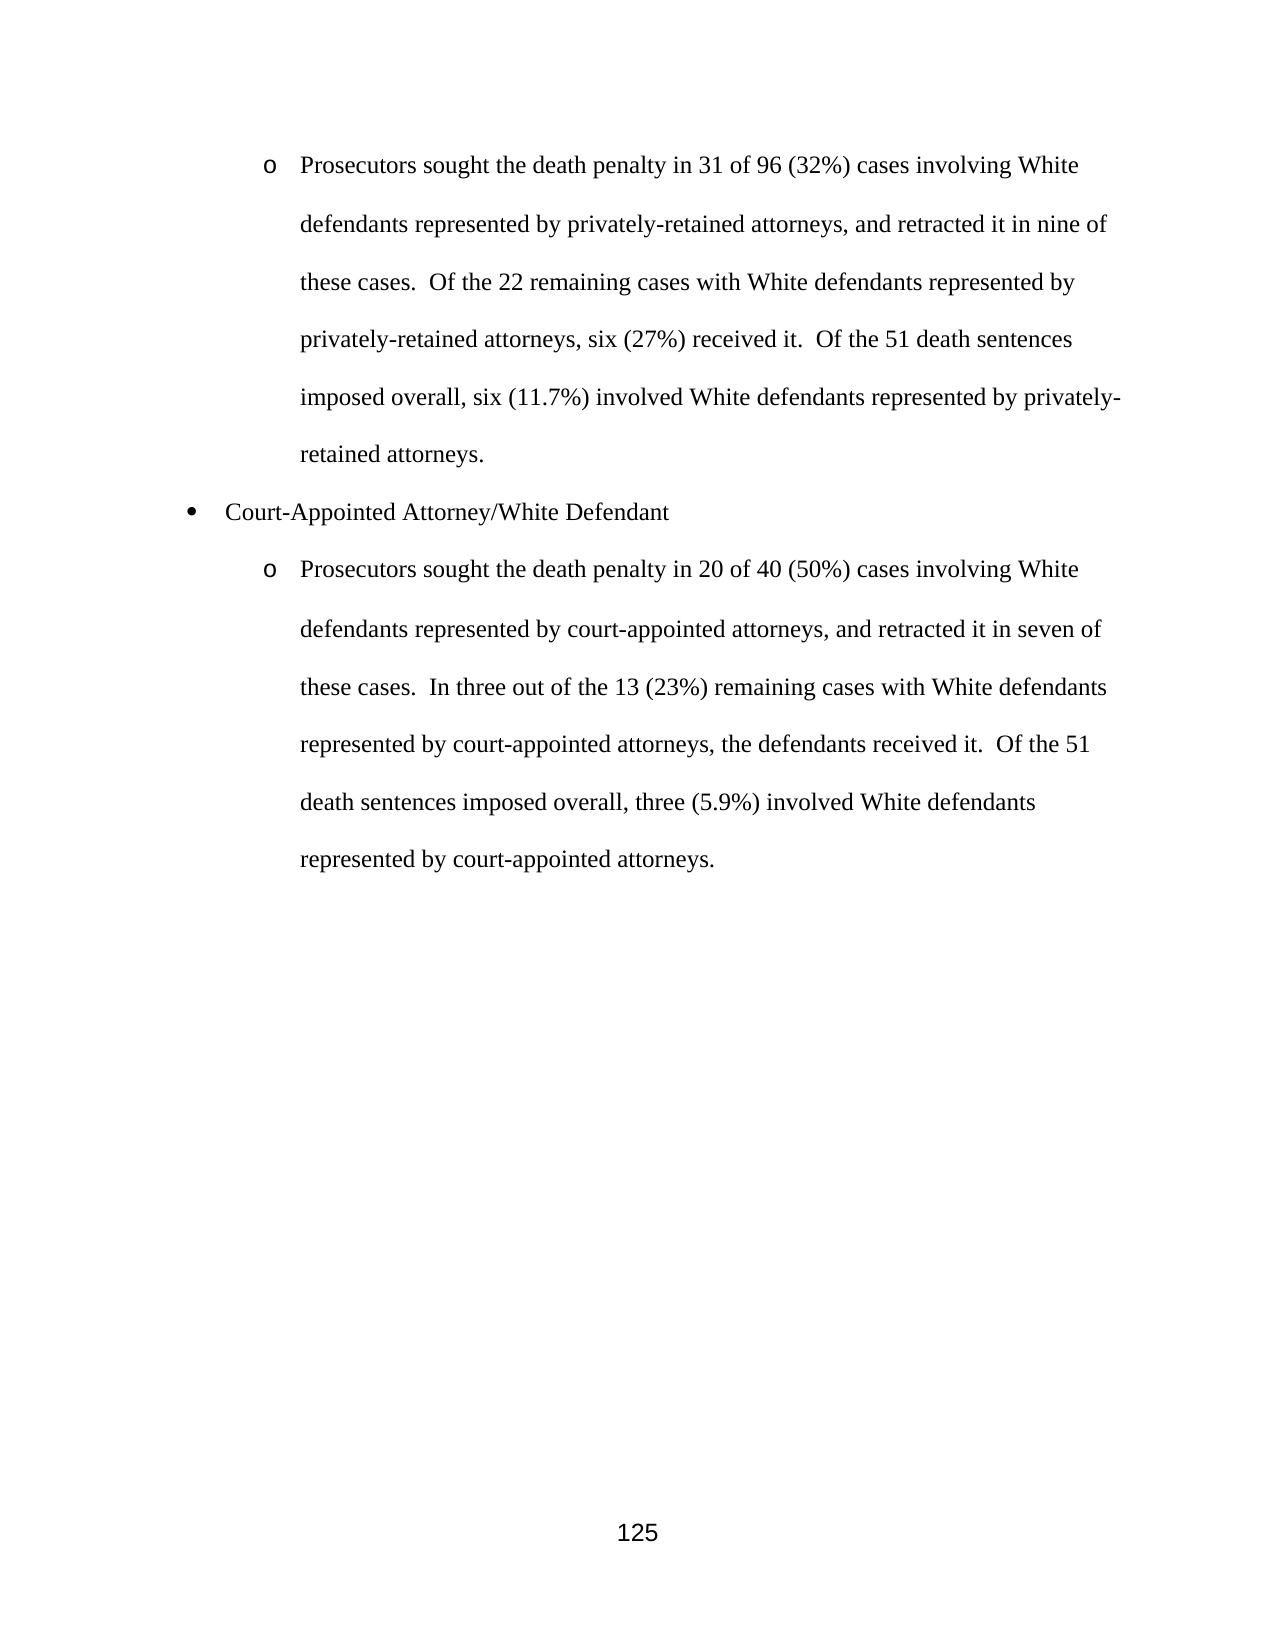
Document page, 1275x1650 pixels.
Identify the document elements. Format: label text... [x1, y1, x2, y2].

list Court-Appointed Attorney/White Defendant [187, 497, 1125, 526]
list Prosecutors sought the death penalty in 20 of 40 (50%) cases involving White defendants represented by court-appointed attorneys, and retracted it in seven of these cases. In three out of the 13 (23%) remaining cases with White defendants represented by court-appointed attorneys, the defendants received it. Of the 51 death sentences imposed overall, three (5.9%) involved White defendants represented by court-appointed attorneys. [262, 554, 1125, 873]
list Prosecutors sought the death penalty in 31 of 96 (32%) cases involving White defendants represented by privately-retained attorneys, and retracted it in nine of these cases. Of the 22 remaining cases with White defendants represented by privately-retained attorneys, six (27%) received it. Of the 51 death sentences imposed overall, six (11.7%) involved White defendants represented by privately-retained attorneys. [262, 150, 1125, 468]
